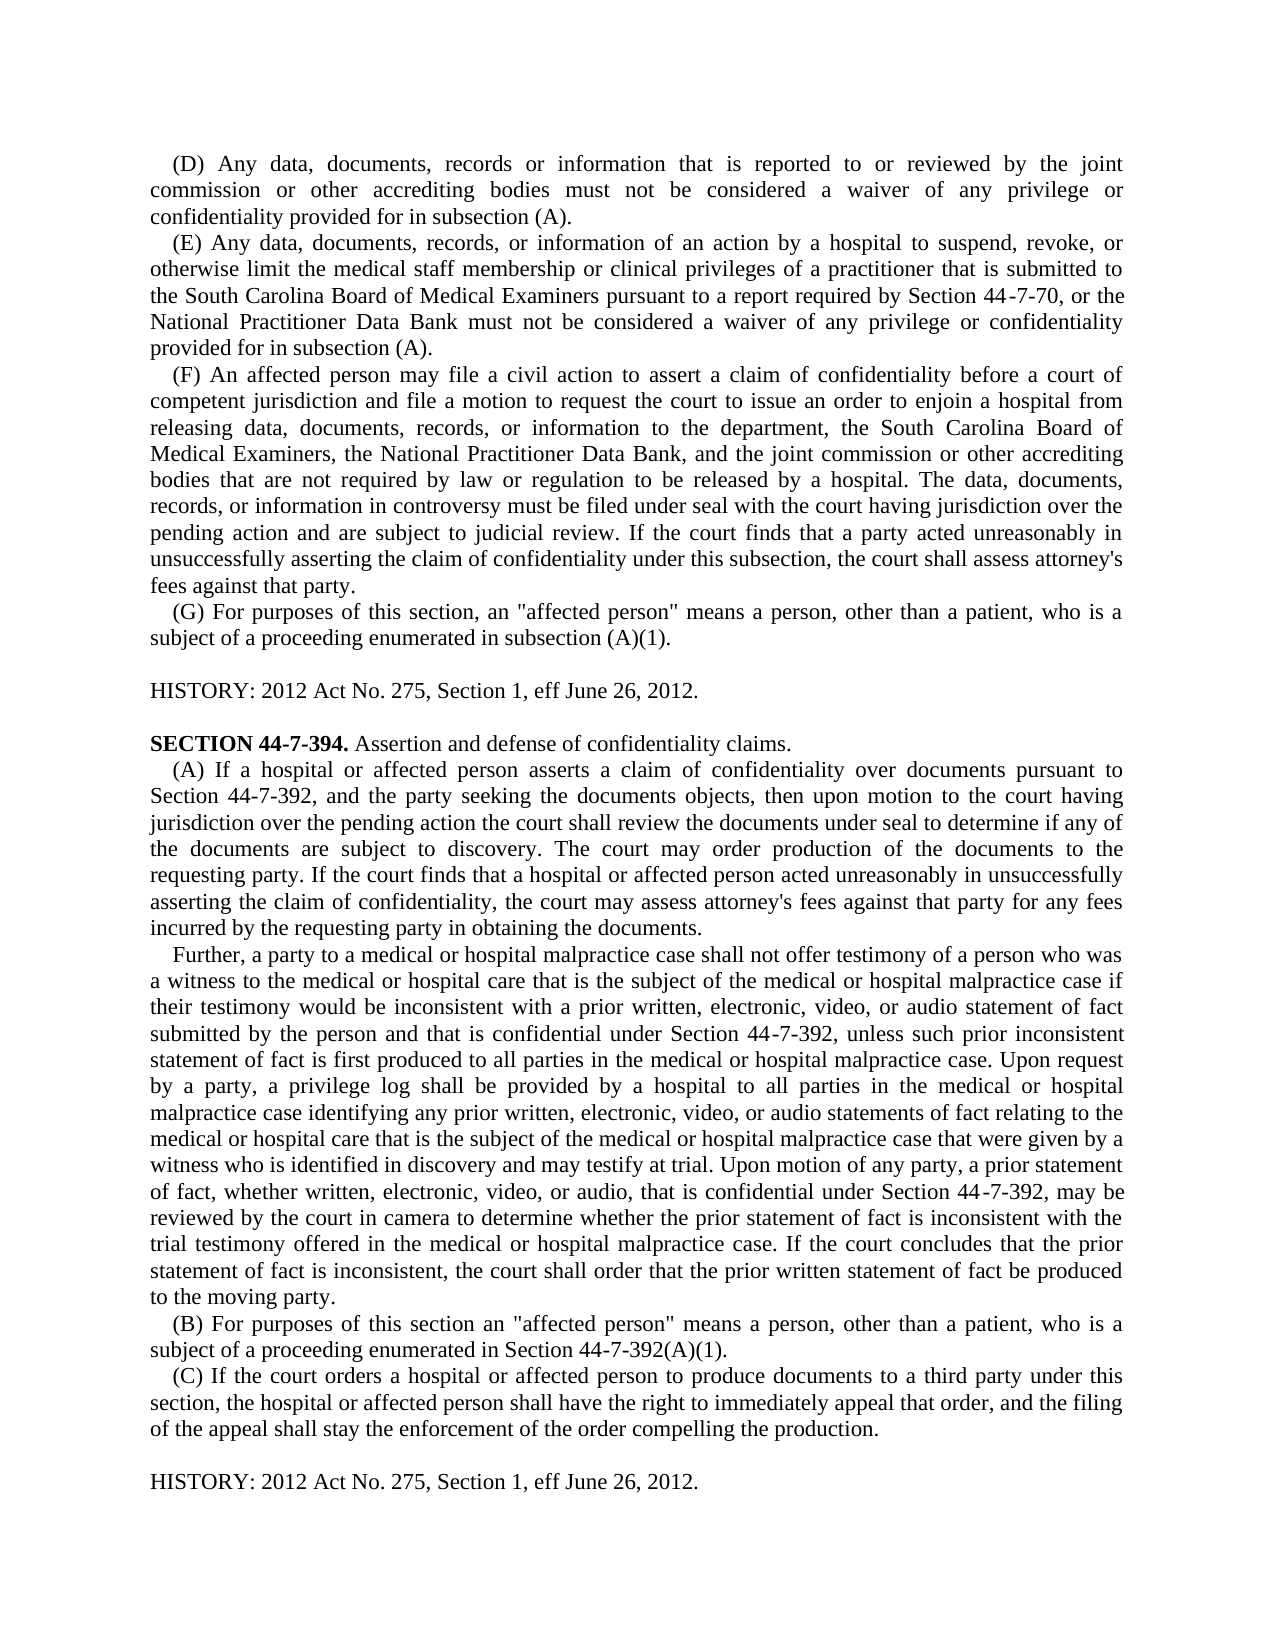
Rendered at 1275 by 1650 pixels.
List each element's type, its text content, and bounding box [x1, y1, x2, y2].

text (E) Any data, documents, records, or information of an action by a hospital to suspend, revoke, or otherwise limit the medical staff membership or clinical privileges of a practitioner that is submitted to the South Carolina Board of Medical Examiners pursuant to a report required by Section 44-7-70, or the National Practitioner Data Bank must not be considered a waiver of any privilege or confidentiality provided for in subsection (A). [150, 229, 1125, 361]
text Further, a party to a medical or hospital malpractice case shall not offer testimony of a person who was a witness to the medical or hospital care that is the subject of the medical or hospital malpractice case if their testimony would be inconsistent with a prior written, electronic, video, or audio statement of fact submitted by the person and that is confidential under Section 44-7-392, unless such prior inconsistent statement of fact is first produced to all parties in the medical or hospital malpractice case. Upon request by a party, a privilege log shall be provided by a hospital to all parties in the medical or hospital malpractice case identifying any prior written, electronic, video, or audio statements of fact relating to the medical or hospital care that is the subject of the medical or hospital malpractice case that were given by a witness who is identified in discovery and may testify at trial. Upon motion of any party, a prior statement of fact, whether written, electronic, video, or audio, that is confidential under Section 44-7-392, may be reviewed by the court in camera to determine whether the prior statement of fact is inconsistent with the trial testimony offered in the medical or hospital malpractice case. If the court concludes that the prior statement of fact is inconsistent, the court shall order that the prior written statement of fact be produced to the moving party. [150, 941, 1125, 1309]
text HISTORY: 2012 Act No. 275, Section 1, eff June 26, 2012. [150, 677, 1125, 703]
text (A) If a hospital or affected person asserts a claim of confidentiality over documents pursuant to Section 44-7-392, and the party seeking the documents objects, then upon motion to the court having jurisdiction over the pending action the court shall review the documents under seal to determine if any of the documents are subject to discovery. The court may order production of the documents to the requesting party. If the court finds that a hospital or affected person acted unreasonably in unsuccessfully asserting the claim of confidentiality, the court may assess attorney's fees against that party for any fees incurred by the requesting party in obtaining the documents. [150, 756, 1125, 941]
text (B) For purposes of this section an "affected person" means a person, other than a patient, who is a subject of a proceeding enumerated in Section 44-7-392(A)(1). [150, 1309, 1125, 1362]
text (D) Any data, documents, records or information that is reported to or reviewed by the joint commission or other accrediting bodies must not be considered a waiver of any privilege or confidentiality provided for in subsection (A). [150, 150, 1125, 229]
text SECTION 44-7-394. Assertion and defense of confidentiality claims. [150, 730, 1125, 756]
text (G) For purposes of this section, an "affected person" means a person, other than a patient, who is a subject of a proceeding enumerated in subsection (A)(1). [150, 598, 1125, 651]
text (C) If the court orders a hospital or affected person to produce documents to a third party under this section, the hospital or affected person shall have the right to immediately appeal that order, and the filing of the appeal shall stay the enforcement of the order compelling the production. [150, 1362, 1125, 1441]
text (F) An affected person may file a civil action to assert a claim of confidentiality before a court of competent jurisdiction and file a motion to request the court to issue an order to enjoin a hospital from releasing data, documents, records, or information to the department, the South Carolina Board of Medical Examiners, the National Practitioner Data Bank, and the joint commission or other accrediting bodies that are not required by law or regulation to be released by a hospital. The data, documents, records, or information in controversy must be filed under seal with the court having jurisdiction over the pending action and are subject to judicial review. If the court finds that a party acted unreasonably in unsuccessfully asserting the claim of confidentiality under this subsection, the court shall assess attorney's fees against that party. [150, 361, 1125, 598]
text HISTORY: 2012 Act No. 275, Section 1, eff June 26, 2012. [150, 1468, 1125, 1494]
